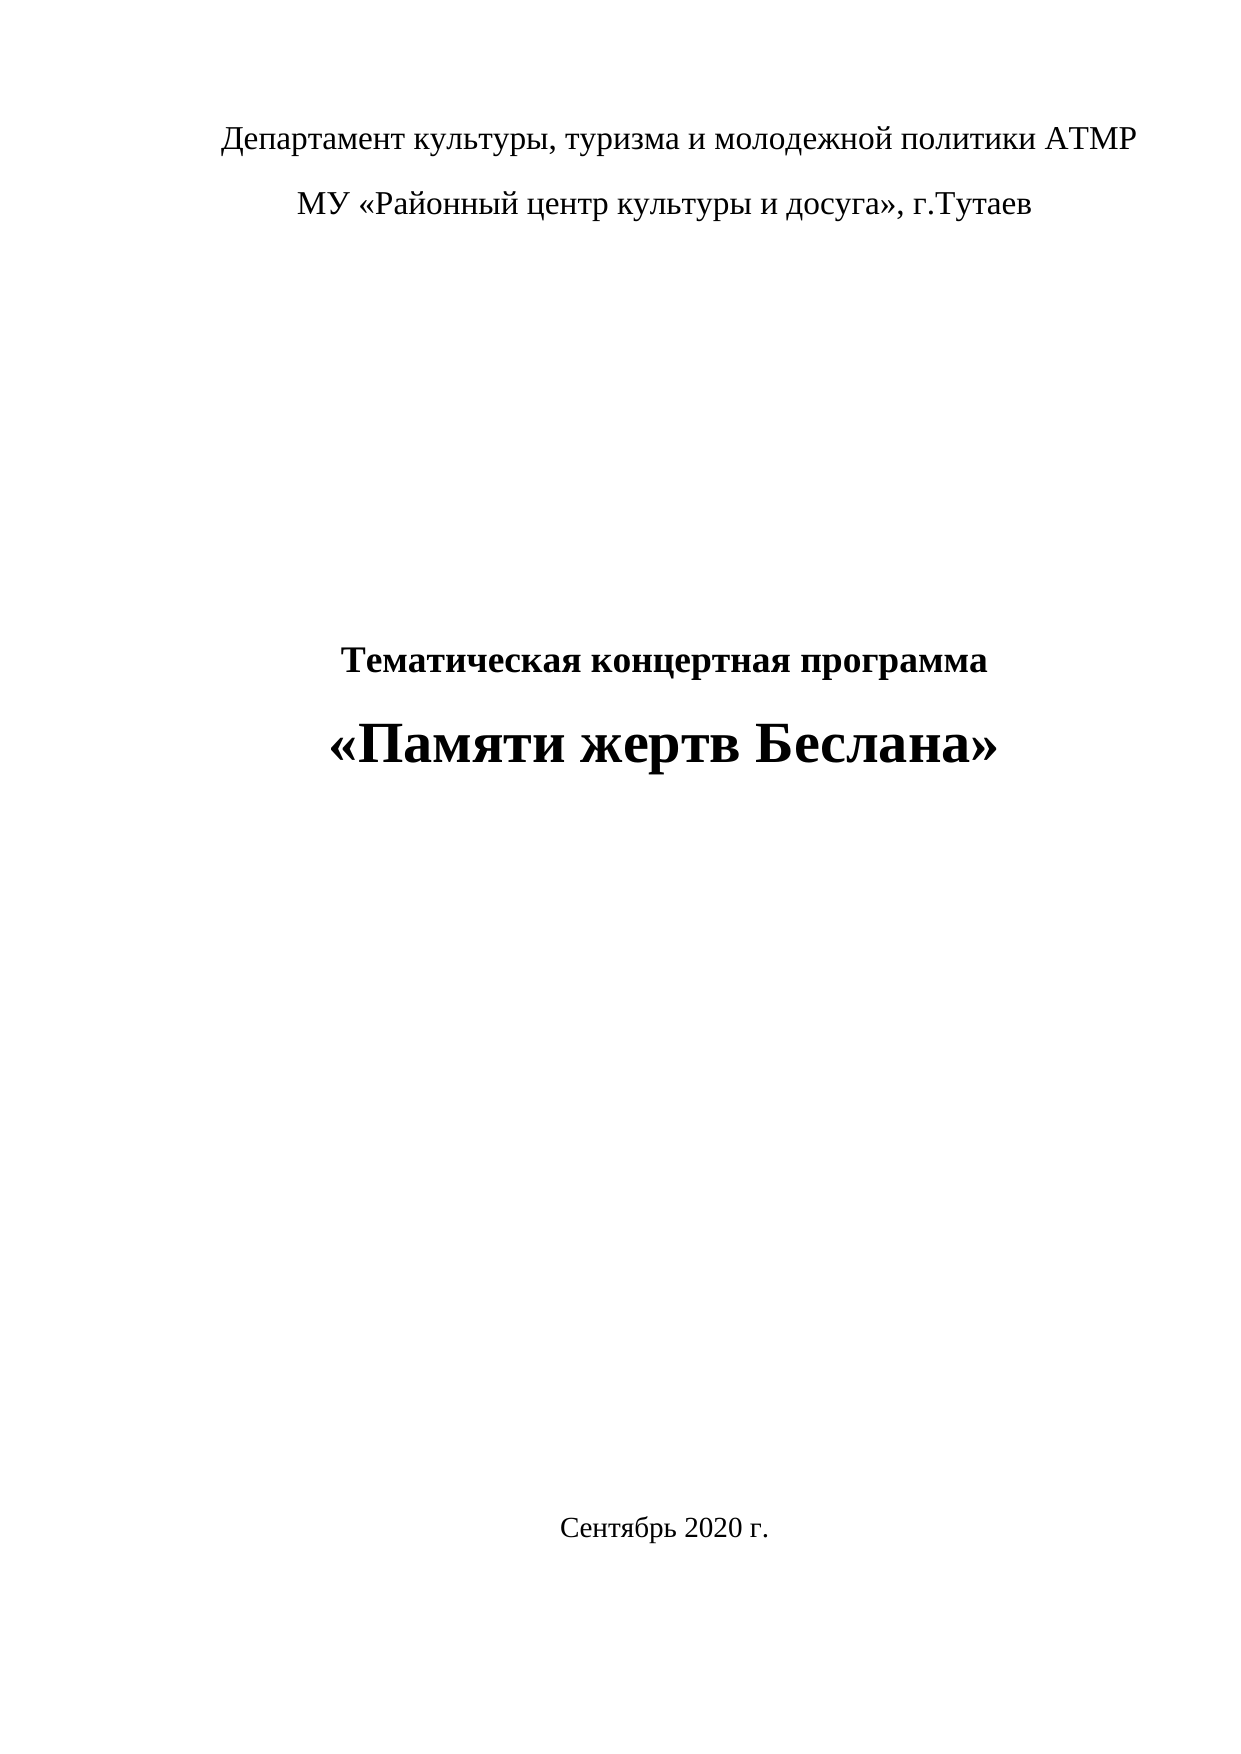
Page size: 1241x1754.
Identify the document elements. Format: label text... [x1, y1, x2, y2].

text Тематическая концертная программа [177, 637, 1152, 680]
text «Памяти жертв Беслана» [177, 708, 1152, 775]
text МУ «Районный центр культуры и досуга», г.Тутаев [177, 183, 1152, 221]
text Сентябрь 2020 г. [177, 1510, 1152, 1543]
text Департамент культуры, туризма и молодежной политики АТМР [177, 118, 1181, 156]
